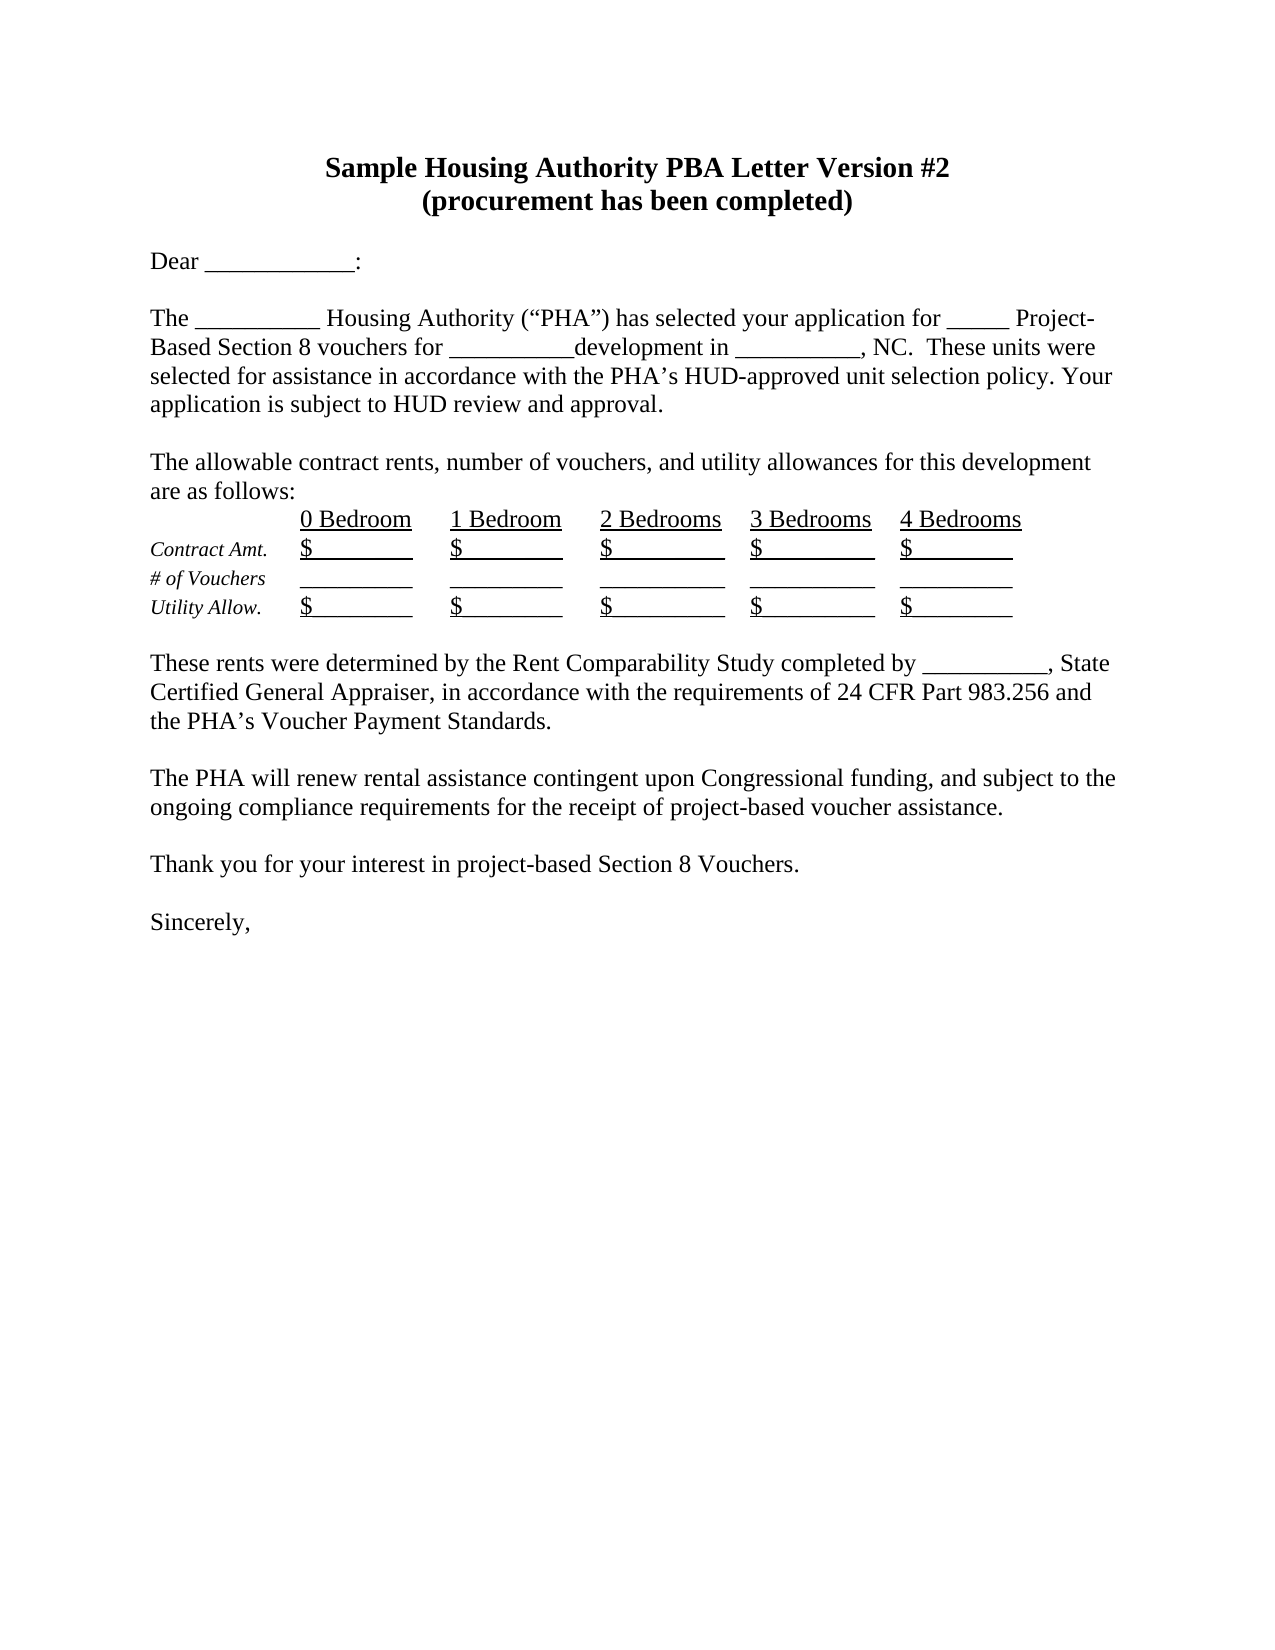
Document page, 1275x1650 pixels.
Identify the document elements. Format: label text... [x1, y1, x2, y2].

text The allowable contract rents, number of vouchers, and utility allowances for this development are as follows: [150, 447, 1125, 504]
text Sample Housing Authority PBA Letter Version #2 [150, 150, 1125, 183]
text # of Vouchers _________ _________ __________ __________ _________ [150, 562, 1125, 591]
text Sincerely, [150, 907, 1125, 936]
text Thank you for your interest in project-based Section 8 Vouchers. [150, 849, 1125, 878]
text The __________ Housing Authority (“PHA”) has selected your application for _____ Project-Based Section 8 vouchers for __________development in __________, NC. These units were selected for assistance in accordance with the PHA’s HUD-approved unit selection policy. Your application is subject to HUD review and approval. [150, 303, 1125, 418]
text Contract Amt. $ ___ $ ___ $ ____ $ ____ $________ [150, 533, 1125, 562]
text 0 Bedroom 1 Bedroom 2 Bedrooms 3 Bedrooms 4 Bedrooms [150, 504, 1125, 533]
text Dear ____________: [150, 246, 1125, 274]
text Utility Allow. $________ $________ $_________ $_________ $________ [150, 591, 1125, 619]
text These rents were determined by the Rent Comparability Study completed by __________, State Certified General Appraiser, in accordance with the requirements of 24 CFR Part 983.256 and the PHA’s Voucher Payment Standards. [150, 648, 1125, 734]
text The PHA will renew rental assistance contingent upon Congressional funding, and subject to the ongoing compliance requirements for the receipt of project-based voucher assistance. [150, 763, 1125, 821]
text (procurement has been completed) [150, 183, 1125, 217]
